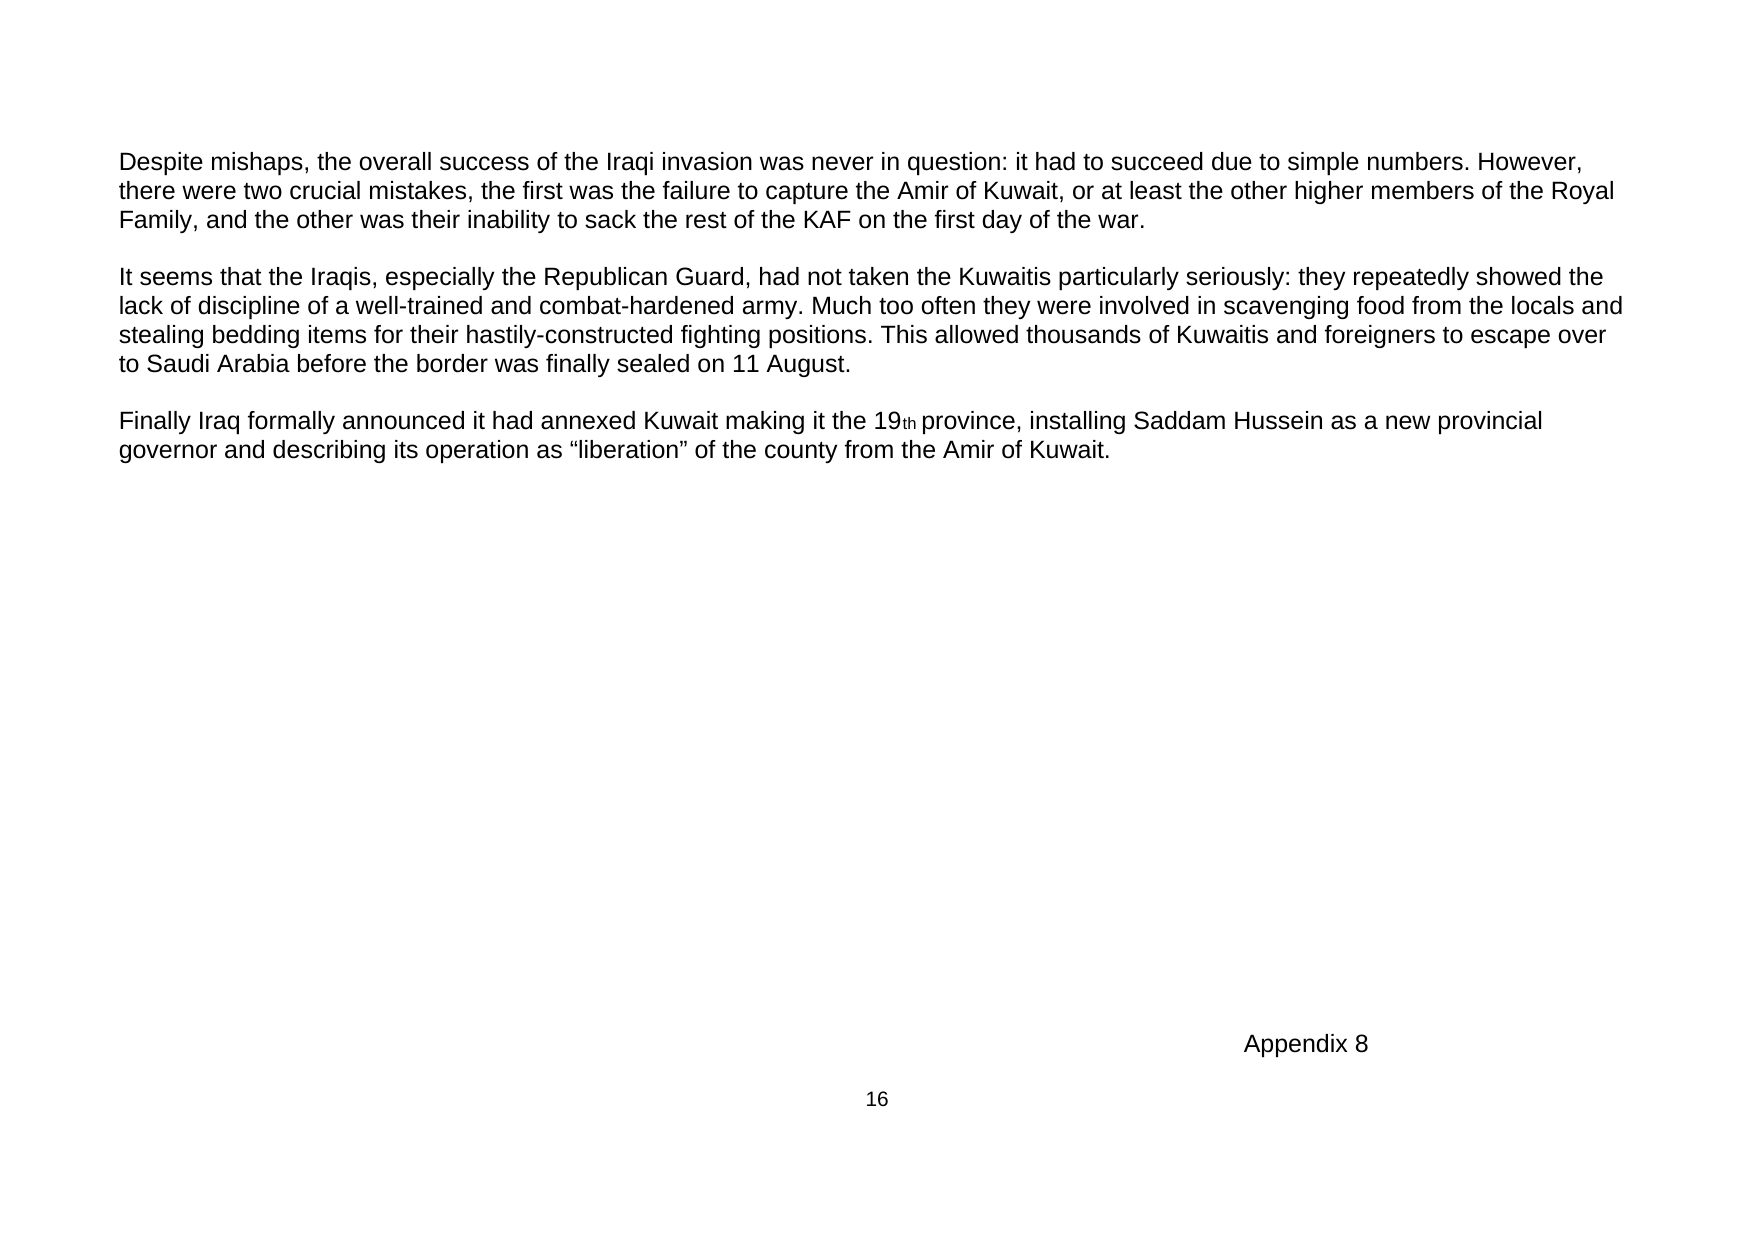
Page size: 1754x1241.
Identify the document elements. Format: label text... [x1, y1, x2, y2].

text Family, and the other was their inability to sack the rest of the KAF on the first day of the war. [118, 205, 1635, 233]
text lack of discipline of a well-trained and combat-hardened army. Much too often they were involved in scavenging food from the locals and [118, 291, 1635, 320]
text governor and describing its operation as “liberation” of the county from the Amir of Kuwait. [118, 435, 1635, 463]
text Finally Iraq formally announced it had annexed Kuwait making it the 19th province, installing Saddam Hussein as a new provincial [118, 406, 1635, 435]
text Appendix 8 [118, 1029, 1635, 1058]
text there were two crucial mistakes, the first was the failure to capture the Amir of Kuwait, or at least the other higher members of the Royal [118, 176, 1635, 205]
text It seems that the Iraqis, especially the Republican Guard, had not taken the Kuwaitis particularly seriously: they repeatedly showed the [118, 262, 1635, 291]
text to Saudi Arabia before the border was finally sealed on 11 August. [118, 348, 1635, 377]
text stealing bedding items for their hastily-constructed fighting positions. This allowed thousands of Kuwaitis and foreigners to escape over [118, 320, 1635, 348]
text Despite mishaps, the overall success of the Iraqi invasion was never in question: it had to succeed due to simple numbers. However, [118, 147, 1635, 176]
